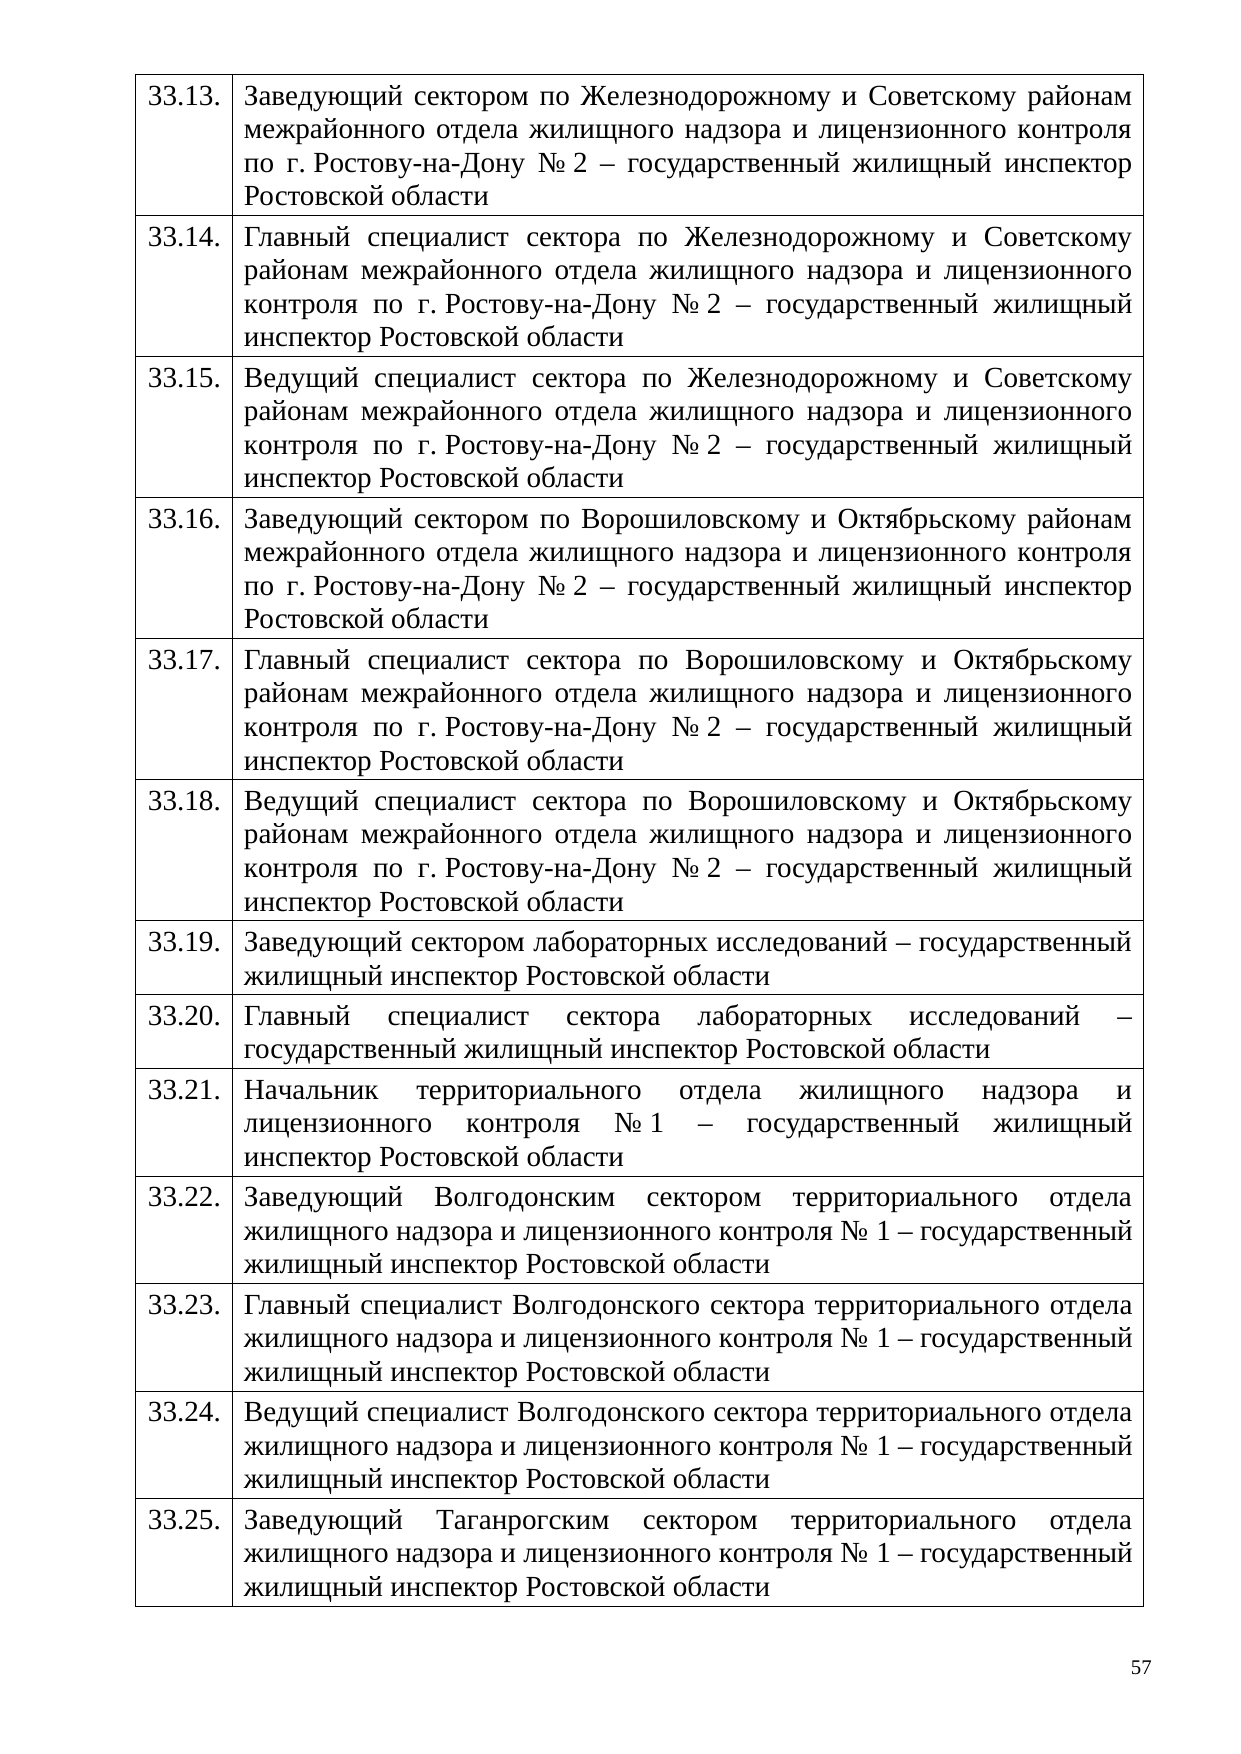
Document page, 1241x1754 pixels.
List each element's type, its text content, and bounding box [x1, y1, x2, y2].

table_cell Заведующий сектором по Железнодорожному и Советскому районам межрайонного отдела жилищного надзора и лицензионного контроля по г. Ростову-на-Дону № 2 – государственный жилищный инспектор Ростовской области [233, 75, 1143, 215]
table_cell 33.15. [136, 357, 232, 497]
table_cell 33.22. [136, 1177, 232, 1283]
table_cell Главный специалист сектора по Ворошиловскому и Октябрьскому районам межрайонного отдела жилищного надзора и лицензионного контроля по г. Ростову-на-Дону № 2 – государственный жилищный инспектор Ростовской области [233, 639, 1143, 779]
table_cell 33.19. [136, 921, 232, 994]
table_cell Заведующий Волгодонским сектором территориального отдела жилищного надзора и лицензионного контроля № 1 – государственный жилищный инспектор Ростовской области [233, 1177, 1143, 1283]
table_cell 33.18. [136, 780, 232, 920]
table_cell 33.25. [136, 1499, 232, 1606]
table_cell 33.21. [136, 1069, 232, 1176]
table_cell 33.23. [136, 1284, 232, 1391]
table_cell Начальник территориального отдела жилищного надзора и лицензионного контроля № 1 – государственный жилищный инспектор Ростовской области [233, 1069, 1143, 1176]
table_cell Заведующий сектором лабораторных исследований – государственный жилищный инспектор Ростовской области [233, 921, 1143, 994]
table_cell 33.14. [136, 216, 232, 356]
table_cell Главный специалист сектора лабораторных исследований – государственный жилищный инспектор Ростовской области [233, 995, 1143, 1068]
table_cell 33.24. [136, 1392, 232, 1498]
table_cell 33.13. [136, 75, 232, 215]
table_cell Главный специалист Волгодонского сектора территориального отдела жилищного надзора и лицензионного контроля № 1 – государственный жилищный инспектор Ростовской области [233, 1284, 1143, 1391]
table_cell 33.16. [136, 498, 232, 638]
table_cell Заведующий Таганрогским сектором территориального отдела жилищного надзора и лицензионного контроля № 1 – государственный жилищный инспектор Ростовской области [233, 1499, 1143, 1606]
table_cell Заведующий сектором по Ворошиловскому и Октябрьскому районам межрайонного отдела жилищного надзора и лицензионного контроля по г. Ростову-на-Дону № 2 – государственный жилищный инспектор Ростовской области [233, 498, 1143, 638]
table_cell 33.17. [136, 639, 232, 779]
table_cell Ведущий специалист сектора по Ворошиловскому и Октябрьскому районам межрайонного отдела жилищного надзора и лицензионного контроля по г. Ростову-на-Дону № 2 – государственный жилищный инспектор Ростовской области [233, 780, 1143, 920]
table_cell 33.20. [136, 995, 232, 1068]
table_cell Ведущий специалист Волгодонского сектора территориального отдела жилищного надзора и лицензионного контроля № 1 – государственный жилищный инспектор Ростовской области [233, 1392, 1143, 1498]
table_cell Главный специалист сектора по Железнодорожному и Советскому районам межрайонного отдела жилищного надзора и лицензионного контроля по г. Ростову-на-Дону № 2 – государственный жилищный инспектор Ростовской области [233, 216, 1143, 356]
table_cell Ведущий специалист сектора по Железнодорожному и Советскому районам межрайонного отдела жилищного надзора и лицензионного контроля по г. Ростову-на-Дону № 2 – государственный жилищный инспектор Ростовской области [233, 357, 1143, 497]
